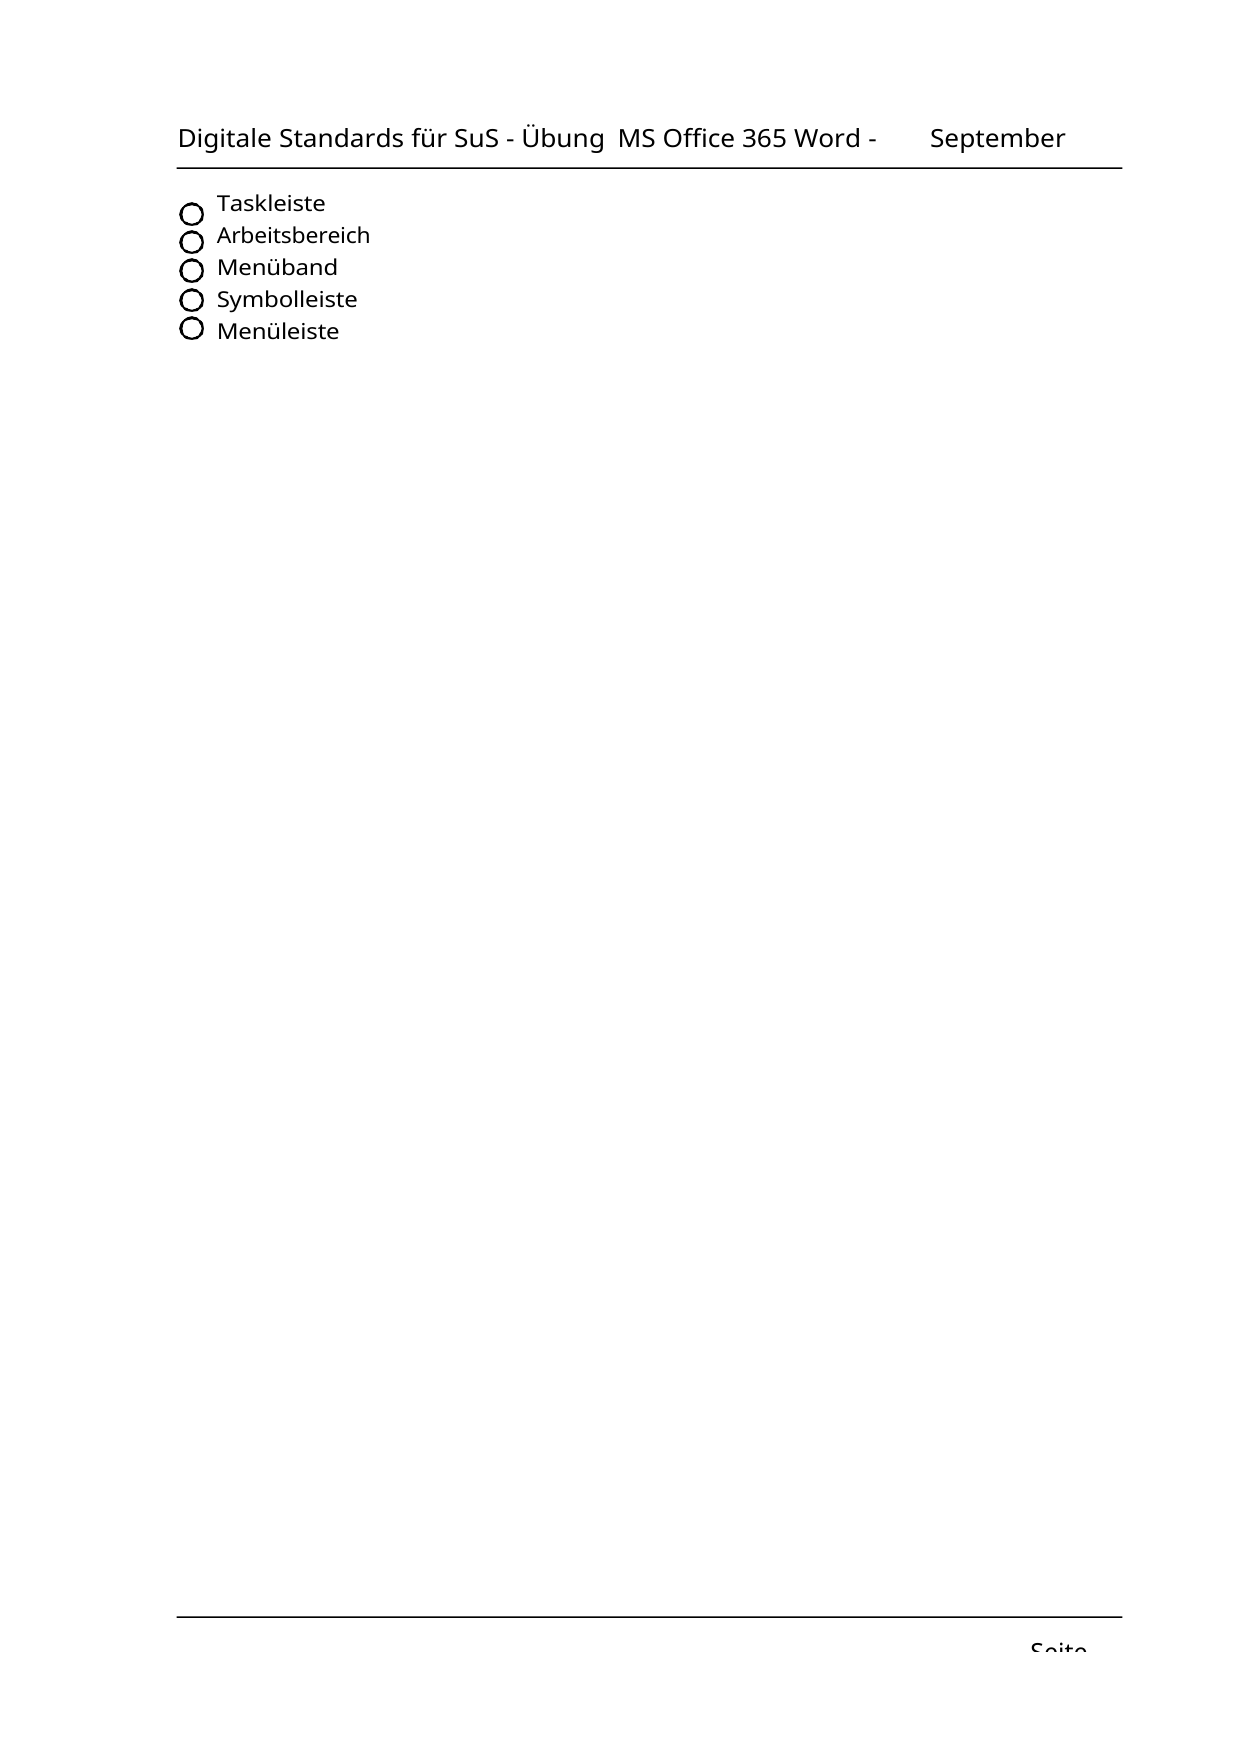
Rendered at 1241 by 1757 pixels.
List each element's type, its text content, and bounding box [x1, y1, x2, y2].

picture [179, 202, 204, 226]
picture [179, 230, 204, 254]
picture [179, 258, 204, 283]
picture [179, 316, 204, 340]
text Taskleiste Arbeitsbereich Menüband Symbolleiste Menüleiste [217, 187, 441, 346]
picture [179, 288, 204, 312]
